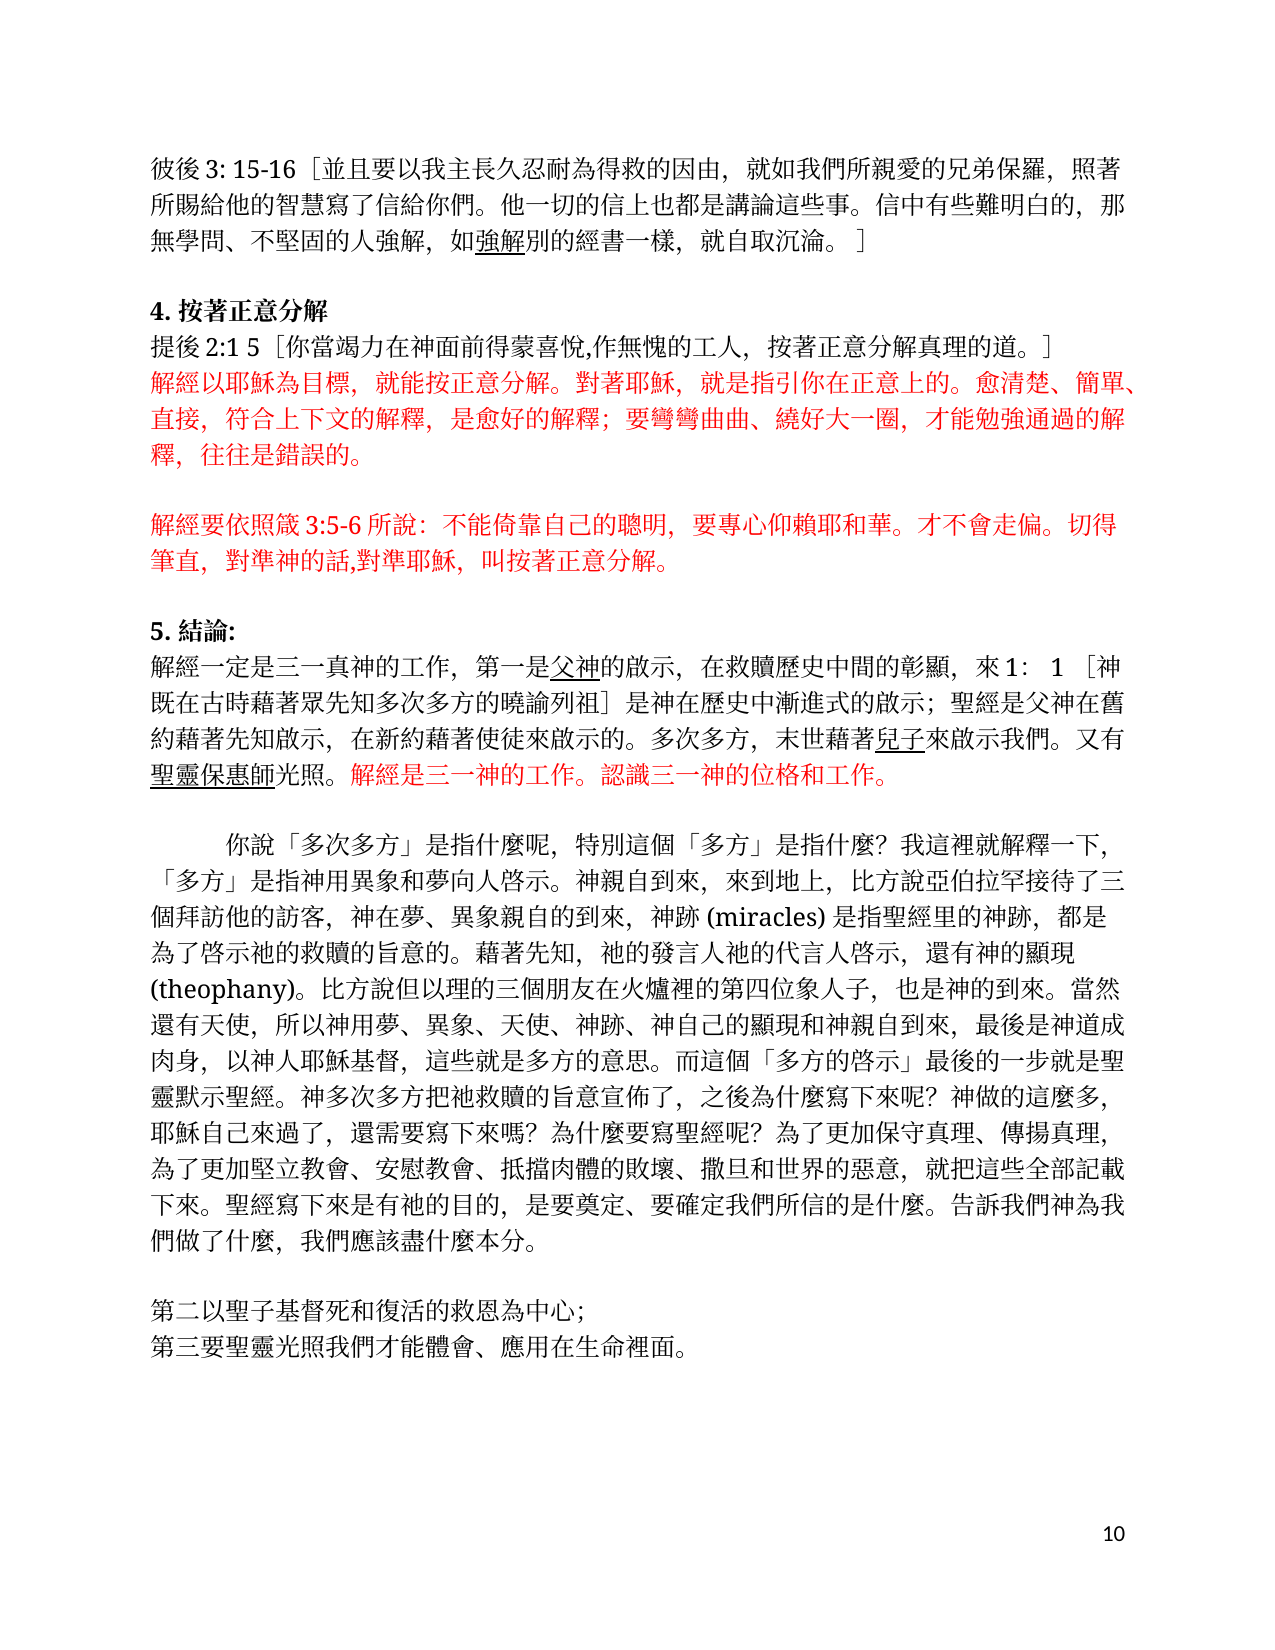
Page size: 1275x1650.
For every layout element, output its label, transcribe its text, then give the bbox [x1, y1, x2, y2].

text 第三要聖靈光照我們才能體會、應用在生命裡面。 [150, 1327, 1125, 1363]
text 你說「多次多方」是指什麼呢，特別這個「多方」是指什麼？我這裡就解釋一下，「多方」是指神用異象和夢向人啓示。神親自到來，來到地上，比方說亞伯拉罕接待了三個拜訪他的訪客，神在夢、異象親自的到來，神跡 (miracles) 是指聖經里的神跡，都是為了啓示祂的救贖的旨意的。藉著先知，祂的發言人祂的代言人啓示，還有神的顯現 (theophany)。比方說但以理的三個朋友在火爐裡的第四位象人子，也是神的到來。當然還有天使，所以神用夢、異象、天使、神跡、神自己的顯現和神親自到來，最後是神道成肉身，以神人耶穌基督，這些就是多方的意思。而這個「多方的啓示」最後的一步就是聖靈默示聖經。神多次多方把祂救贖的旨意宣佈了，之後為什麼寫下來呢？神做的這麼多，耶穌自己來過了，還需要寫下來嗎？為什麼要寫聖經呢？為了更加保守真理、傳揚真理，為了更加堅立教會、安慰教會、抵擋肉體的敗壞、撒旦和世界的惡意，就把這些全部記載下來。聖經寫下來是有祂的目的，是要奠定、要確定我們所信的是什麼。告訴我們神為我們做了什麼，我們應該盡什麼本分。 [150, 826, 1125, 1257]
text 第二以聖子基督死和復活的救恩為中心； [150, 1292, 1125, 1327]
text 彼後3: 15-16［並且要以我主長久忍耐為得救的因由，就如我們所親愛的兄弟保羅，照著所賜給他的智慧寫了信給你們。他一切的信上也都是講論這些事。信中有些難明白的，那無學問、不堅固的人強解，如強解別的經書一樣，就自取沉淪。 ］ [150, 150, 1125, 258]
text 4. 按著正意分解 [150, 292, 1125, 328]
text 解經要依照箴3:5-6所說：不能倚靠自己的聰明，要專心仰賴耶和華。才不會走偏。切得筆直，對準神的話,對準耶穌，叫按著正意分解。 [150, 506, 1125, 578]
text 提後2:1 5［你當竭力在神面前得蒙喜悅,作無愧的工人，按著正意分解真理的道。］ [150, 328, 1125, 364]
text 5. 結論: [150, 612, 1125, 648]
text 解經以耶穌為目標，就能按正意分解。對著耶穌，就是指引你在正意上的。愈清楚、簡單、直接，符合上下文的解釋，是愈好的解釋；要彎彎曲曲、繞好大一圈，才能勉強通過的解釋，往往是錯誤的。 [150, 364, 1125, 472]
text 解經一定是三一真神的工作，第一是父神的啟示，在救贖歷史中間的彰顯，來1： 1 ［神既在古時藉著眾先知多次多方的曉諭列祖］是神在歷史中漸進式的啟示；聖經是父神在舊約藉著先知啟示，在新約藉著使徒來啟示的。多次多方，末世藉著兒子來啟示我們。又有聖靈保惠師光照。解經是三一神的工作。認識三一神的位格和工作。 [150, 648, 1125, 792]
